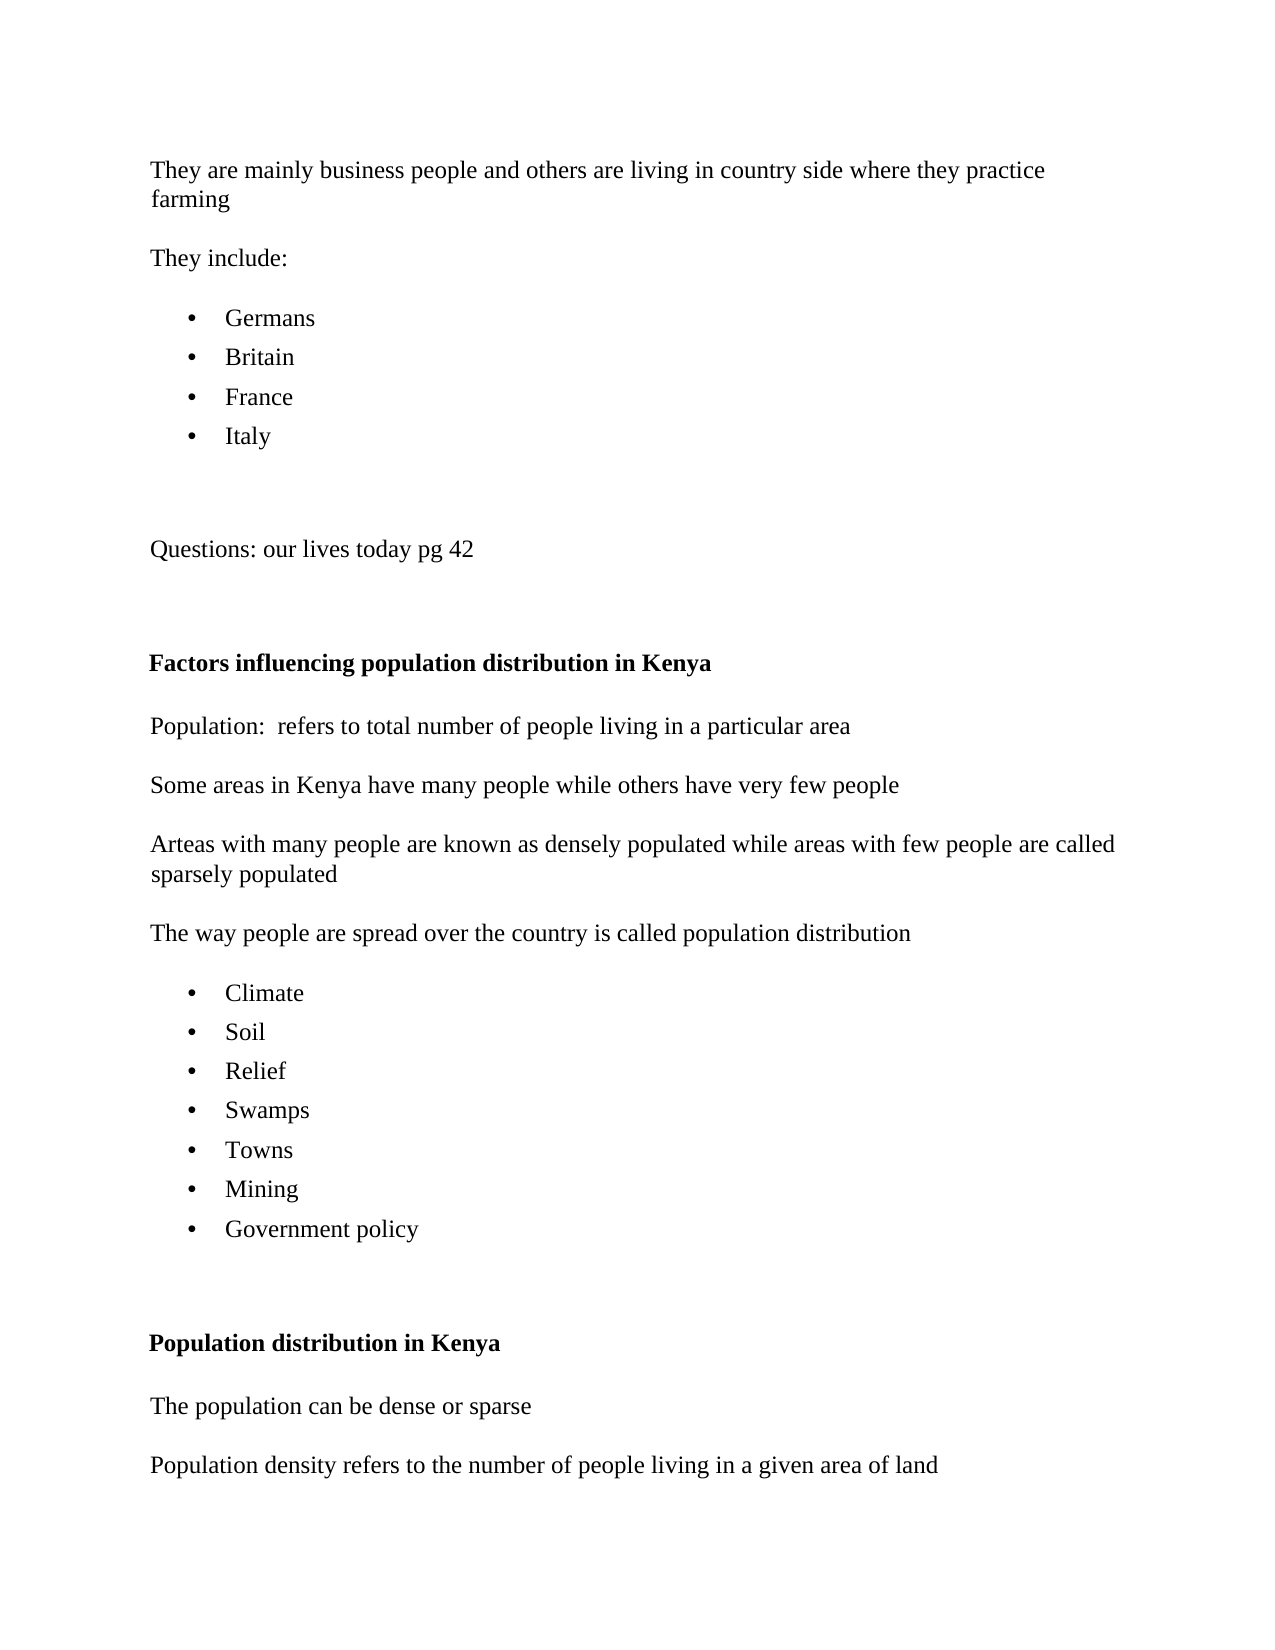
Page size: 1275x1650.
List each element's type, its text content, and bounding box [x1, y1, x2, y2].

list Relief [187, 1056, 1123, 1084]
text Questions: our lives today pg 42 [150, 534, 1123, 563]
text Population distribution in Kenya [148, 1328, 1125, 1357]
text Arteas with many people are known as densely populated while areas with few people are called sparsely populated [150, 829, 1123, 888]
list Swamps [187, 1095, 1123, 1124]
text They are mainly business people and others are living in country side where they practice farming [150, 155, 1123, 213]
text The population can be dense or sparse [150, 1391, 1123, 1420]
text Some areas in Kenya have many people while others have very few people [150, 770, 1123, 799]
text They include: [150, 243, 1123, 272]
text The way people are spread over the country is called population distribution [150, 918, 1123, 947]
list Mining [187, 1174, 1123, 1203]
text Factors influencing population distribution in Kenya [148, 648, 1125, 677]
list Government policy [187, 1214, 1123, 1243]
list Italy [187, 421, 1123, 449]
list Soil [187, 1017, 1123, 1045]
list Britain [187, 342, 1123, 371]
list France [187, 382, 1123, 410]
list Climate [187, 978, 1123, 1006]
text Population density refers to the number of people living in a given area of land [150, 1451, 1123, 1479]
text Population: refers to total number of people living in a particular area [150, 711, 1123, 739]
list Germans [187, 303, 1123, 332]
list Towns [187, 1135, 1123, 1164]
